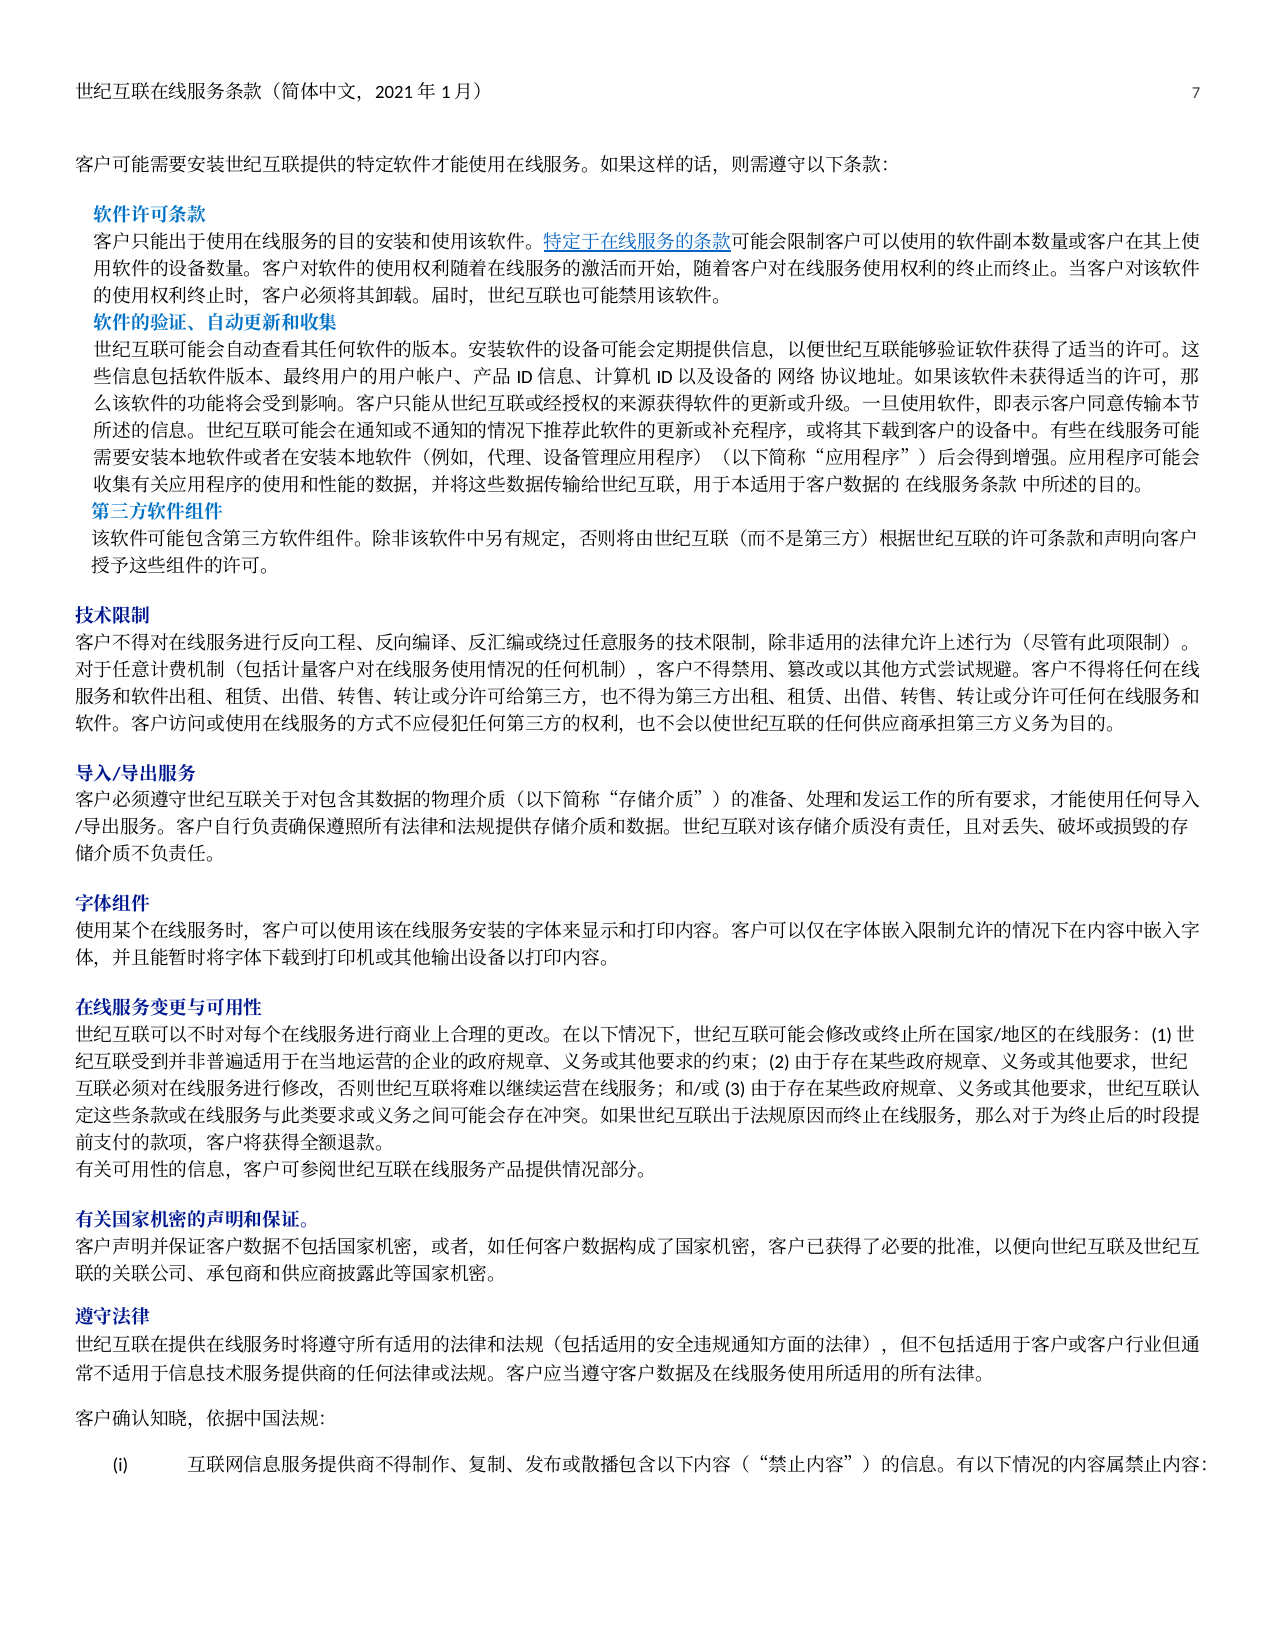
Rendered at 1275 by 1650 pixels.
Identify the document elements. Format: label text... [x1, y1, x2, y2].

subtitle 字体组件 [75, 889, 1200, 916]
list 客户只能出于使用在线服务的目的安装和使用该软件。特定于在线服务的条款可能会限制客户可以使用的软件副本数量或客户在其上使用软件的设备数量。客户对软件的使用权利随着在线服务的激活而开始，随着客户对在线服务使用权利的终止而终止。当客户对该软件的使用权利终止时，客户必须将其卸载。届时，世纪互联也可能禁用该软件。 [94, 227, 1200, 308]
list 第三方软件组件 [75, 497, 1200, 524]
list 软件的验证、自动更新和收集 [94, 308, 1200, 335]
subtitle 技术限制 [75, 601, 1200, 627]
list 客户必须遵守世纪互联关于对包含其数据的物理介质（以下简称“存储介质”）的准备、处理和发运工作的所有要求，才能使用任何导入/导出服务。客户自行负责确保遵照所有法律和法规提供存储介质和数据。世纪互联对该存储介质没有责任，且对丢失、破坏或损毁的存储介质不负责任。 [75, 785, 1200, 866]
text 客户确认知晓，依据中国法规： [75, 1404, 1200, 1431]
list 软件许可条款 [94, 200, 1200, 227]
subtitle 在线服务变更与可用性 [75, 993, 1200, 1020]
list 世纪互联可能会自动查看其任何软件的版本。安装软件的设备可能会定期提供信息，以便世纪互联能够验证软件获得了适当的许可。这些信息包括软件版本、最终用户的用户帐户、产品 ID 信息、计算机 ID 以及设备的 网络 协议地址。如果该软件未获得适当的许可，那么该软件的功能将会受到影响。客户只能从世纪互联或经授权的来源获得软件的更新或升级。一旦使用软件，即表示客户同意传输本节所述的信息。世纪互联可能会在通知或不通知的情况下推荐此软件的更新或补充程序，或将其下载到客户的设备中。有些在线服务可能需要安装本地软件或者在安装本地软件（例如，代理、设备管理应用程序）（以下简称“应用程序”）后会得到增强。应用程序可能会收集有关应用程序的使用和性能的数据，并将这些数据传输给世纪互联，用于本适用于客户数据的 在线服务条款 中所述的目的。 [94, 335, 1200, 497]
list 客户可能需要安装世纪互联提供的特定软件才能使用在线服务。如果这样的话，则需遵守以下条款： [75, 150, 1200, 177]
text 世纪互联在提供在线服务时将遵守所有适用的法律和法规（包括适用的安全违规通知方面的法律），但不包括适用于客户或客户行业但通常不适用于信息技术服务提供商的任何法律或法规。客户应当遵守客户数据及在线服务使用所适用的所有法律。 [75, 1329, 1200, 1385]
list 有关可用性的信息，客户可参阅世纪互联在线服务产品提供情况部分。 [75, 1155, 1200, 1182]
subtitle 导入/导出服务 [75, 758, 1200, 785]
list 使用某个在线服务时，客户可以使用该在线服务安装的字体来显示和打印内容。客户可以仅在字体嵌入限制允许的情况下在内容中嵌入字体，并且能暂时将字体下载到打印机或其他输出设备以打印内容。 [75, 916, 1200, 970]
subtitle 有关国家机密的声明和保证。 [75, 1205, 1200, 1232]
text 客户声明并保证客户数据不包括国家机密，或者，如任何客户数据构成了国家机密，客户已获得了必要的批准，以便向世纪互联及世纪互联的关联公司、承包商和供应商披露此等国家机密。 [75, 1232, 1200, 1286]
list 互联网信息服务提供商不得制作、复制、发布或散播包含以下内容（“禁止内容”）的信息。有以下情况的内容属禁止内容： [112, 1450, 1200, 1477]
list 该软件可能包含第三方软件组件。除非该软件中另有规定，否则将由世纪互联（而不是第三方）根据世纪互联的许可条款和声明向客户授予这些组件的许可。 [91, 524, 1200, 578]
list 客户不得对在线服务进行反向工程、反向编译、反汇编或绕过任意服务的技术限制，除非适用的法律允许上述行为（尽管有此项限制）。对于任意计费机制（包括计量客户对在线服务使用情况的任何机制），客户不得禁用、篡改或以其他方式尝试规避。客户不得将任何在线服务和软件出租、租赁、出借、转售、转让或分许可给第三方，也不得为第三方出租、租赁、出借、转售、转让或分许可任何在线服务和软件。客户访问或使用在线服务的方式不应侵犯任何第三方的权利，也不会以使世纪互联的任何供应商承担第三方义务为目的。 [75, 627, 1200, 735]
subtitle 遵守法律 [75, 1302, 1200, 1329]
list 世纪互联可以不时对每个在线服务进行商业上合理的更改。在以下情况下，世纪互联可能会修改或终止所在国家/地区的在线服务：(1) 世纪互联受到并非普遍适用于在当地运营的企业的政府规章、义务或其他要求的约束；(2) 由于存在某些政府规章、义务或其他要求，世纪互联必须对在线服务进行修改，否则世纪互联将难以继续运营在线服务；和/或 (3) 由于存在某些政府规章、义务或其他要求，世纪互联认定这些条款或在线服务与此类要求或义务之间可能会存在冲突。如果世纪互联出于法规原因而终止在线服务，那么对于为终止后的时段提前支付的款项，客户将获得全额退款。 [75, 1020, 1200, 1155]
